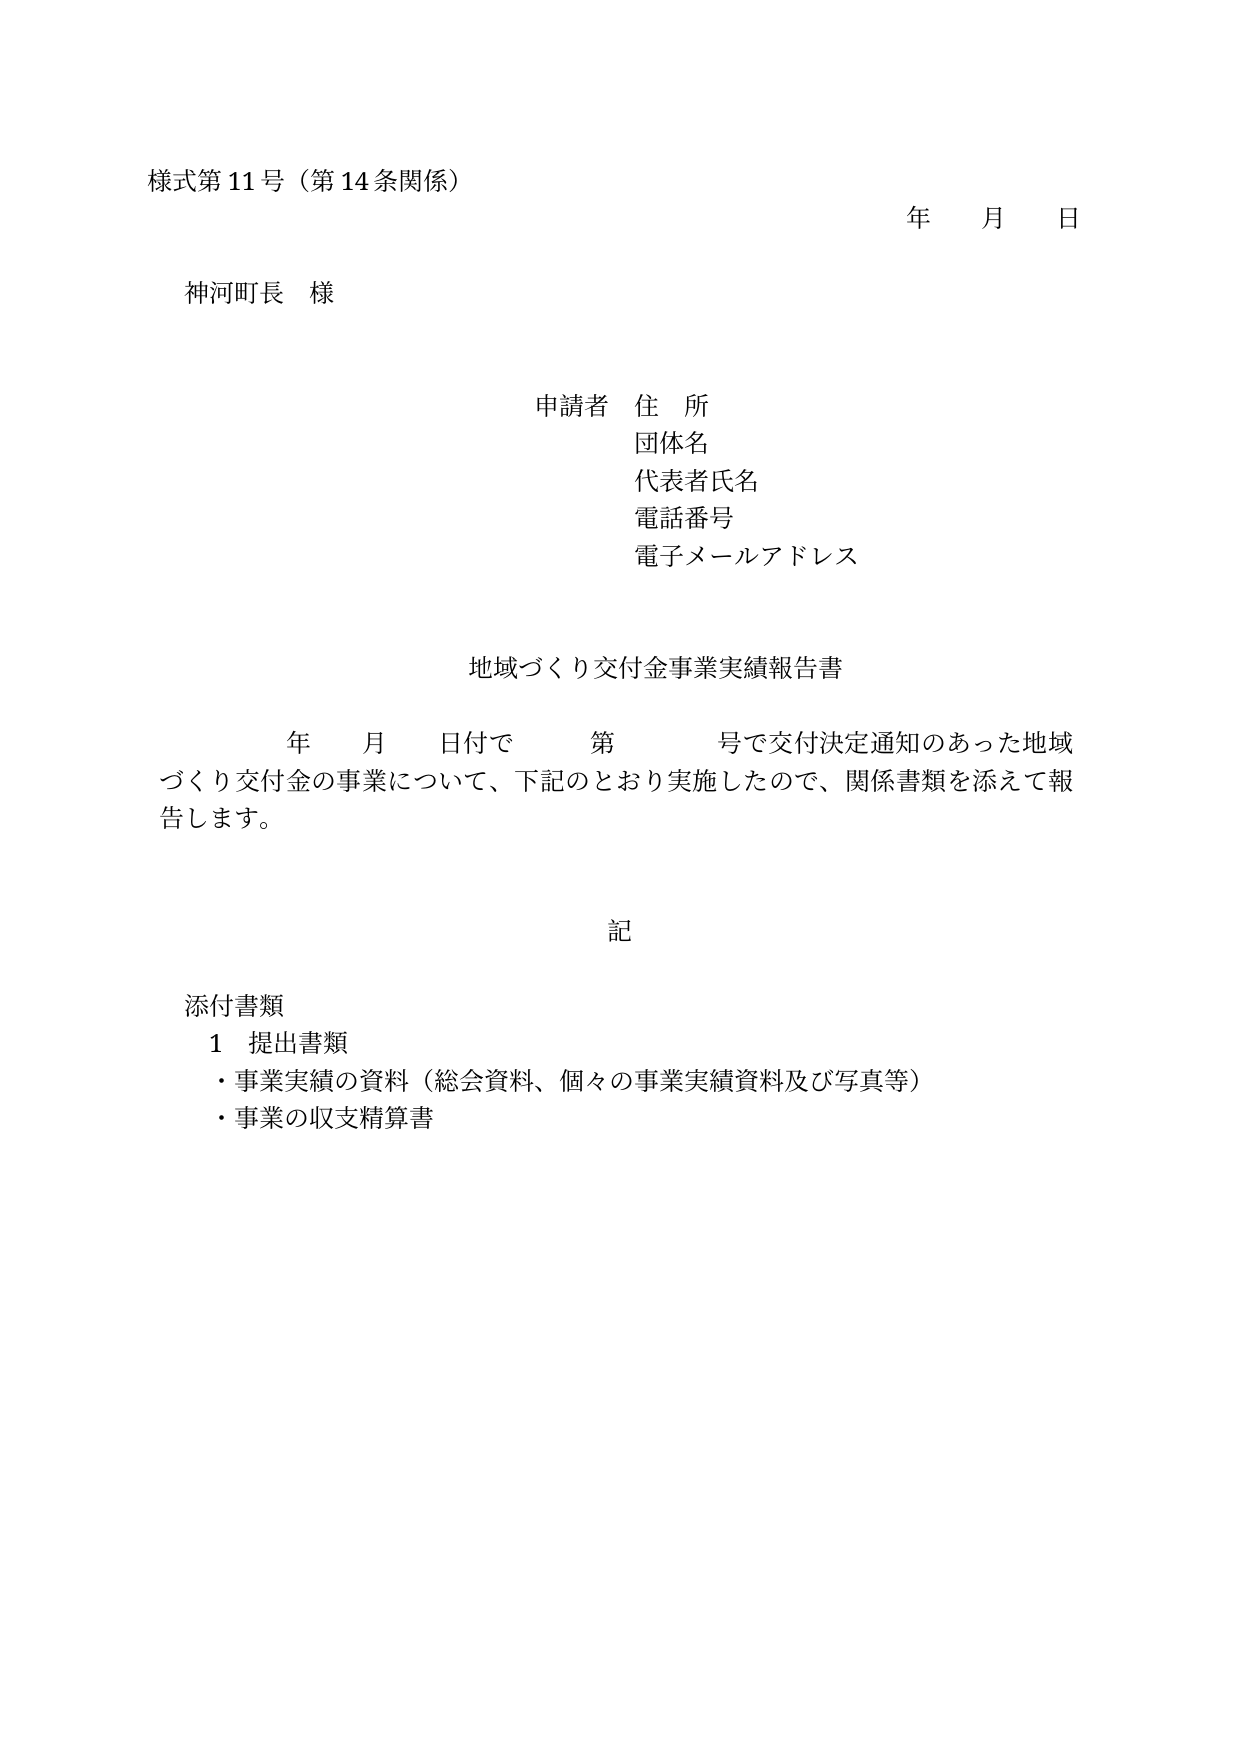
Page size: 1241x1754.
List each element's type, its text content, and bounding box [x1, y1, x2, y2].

text 様式第11号（第14条関係） [148, 161, 1092, 198]
table_header 年 月 日 神河町長 様 申請者 住 所 団体名 代表者氏名 電話番号 電子メールアドレス 地域づくり交付金事業実績報告書 年 月 日付で 第 号で交付決定通知のあった地域づくり交付金の事業について、下記のとおり実施したので、関係書類を添えて報告します。 記 添付書類 1 提出書類 ・事業実績の資料（総会資料、個々の事業実績資料及び写真等） ・事業の収支精算書 [148, 198, 1092, 1417]
